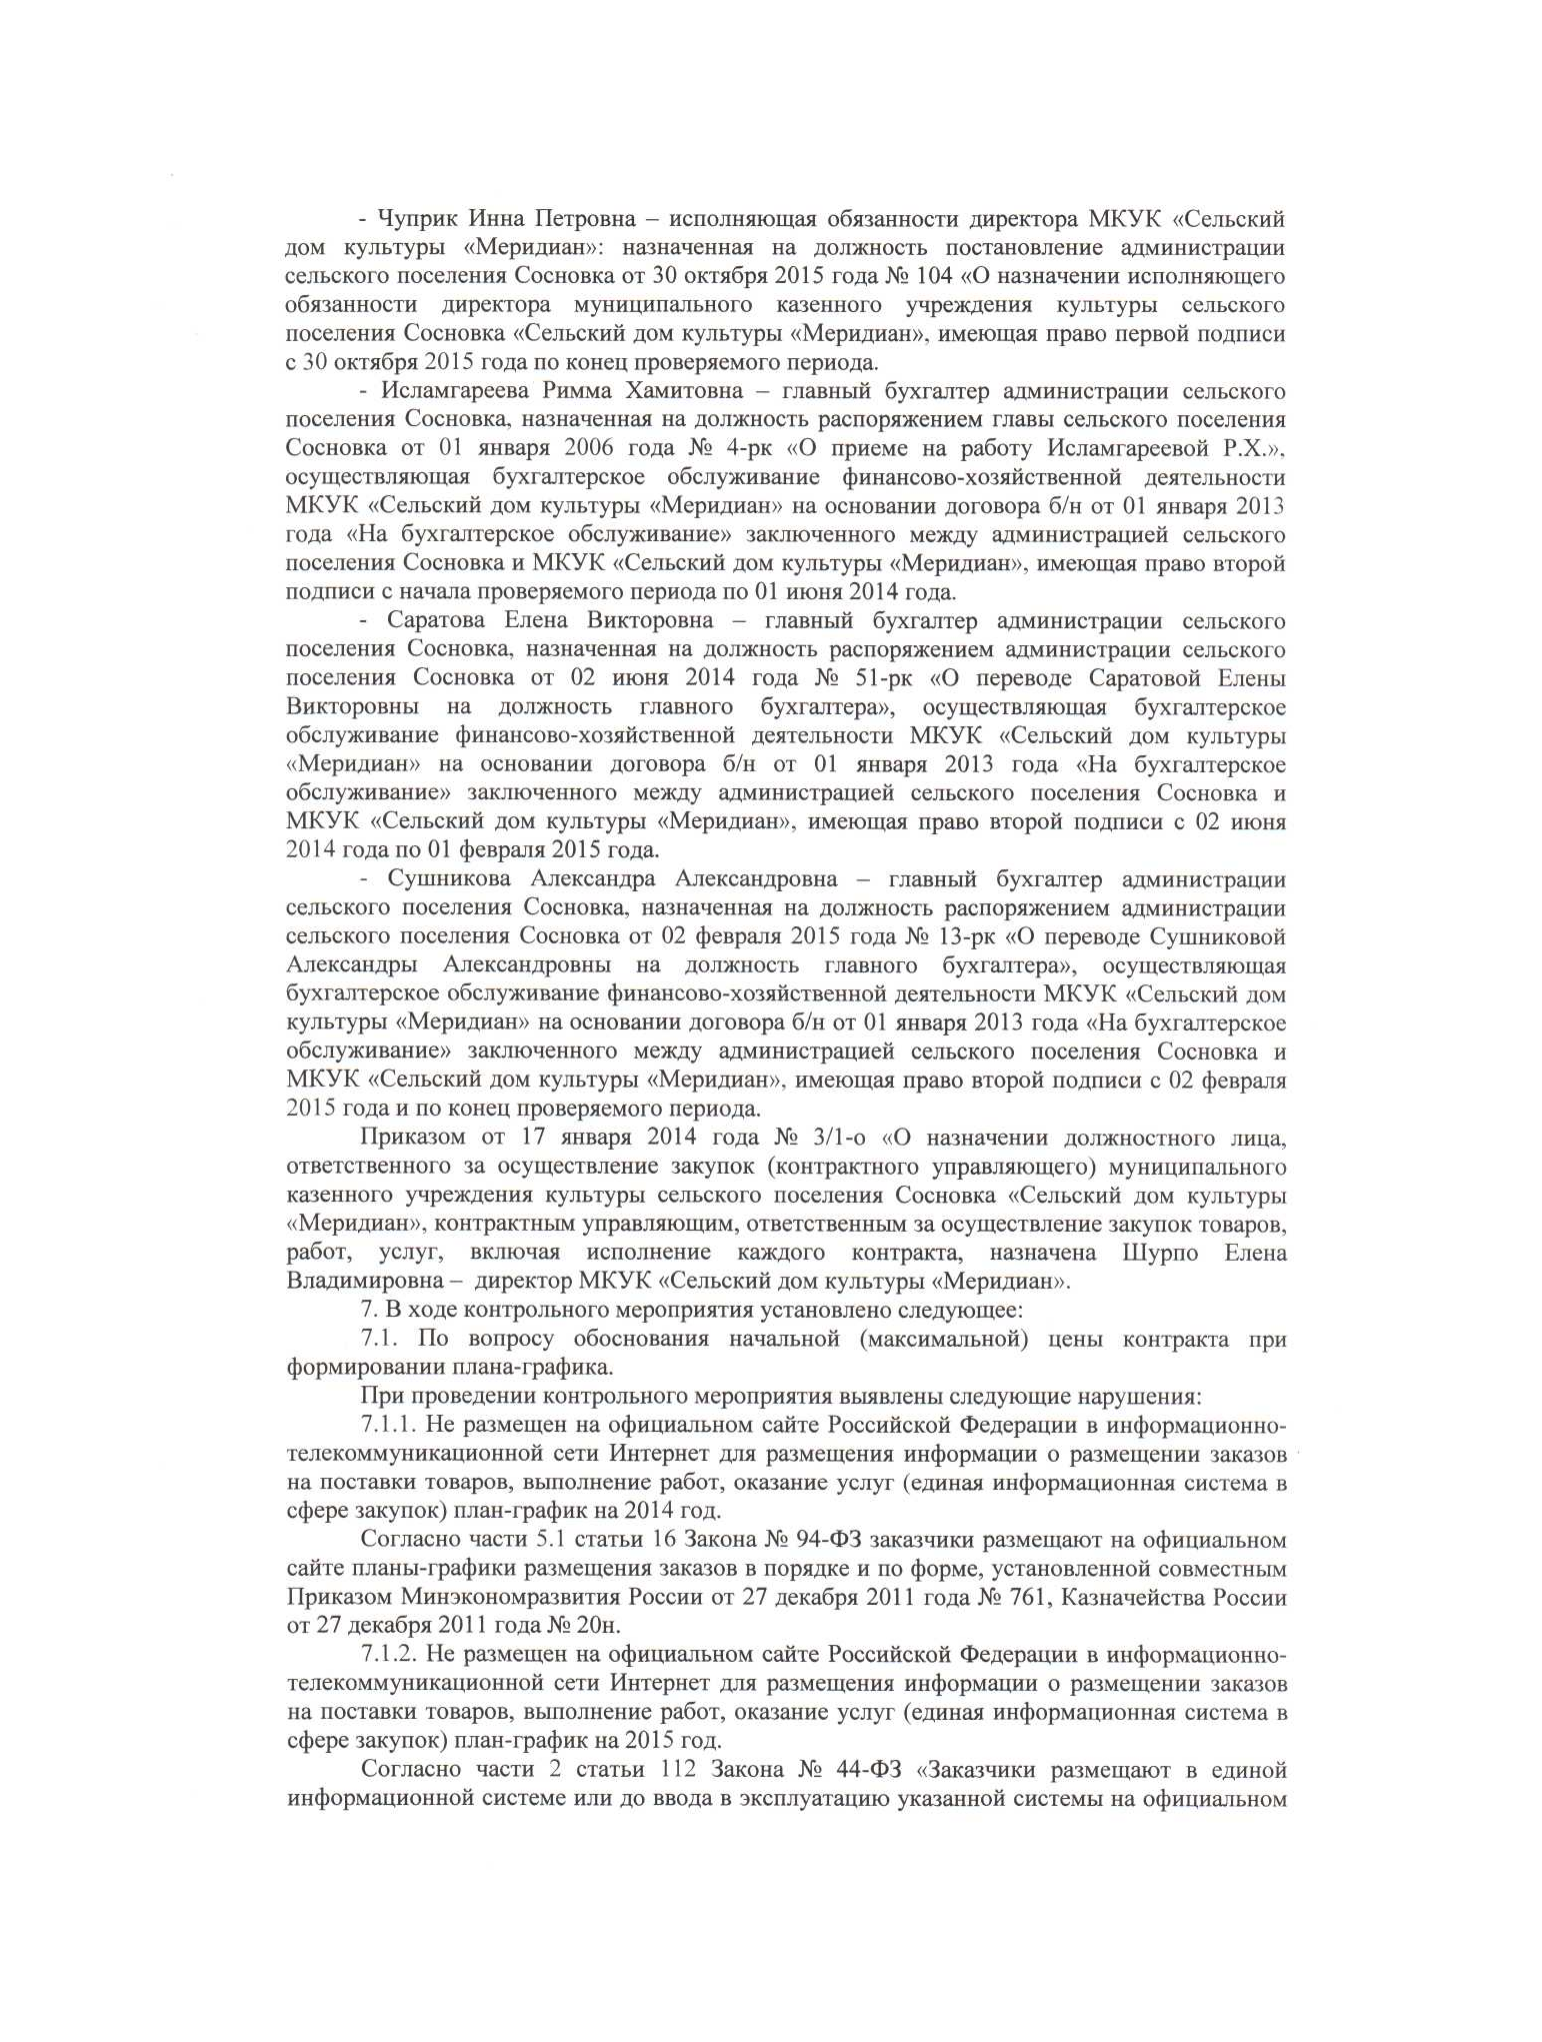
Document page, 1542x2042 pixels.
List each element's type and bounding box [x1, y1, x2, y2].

picture [150, 173, 1388, 1915]
